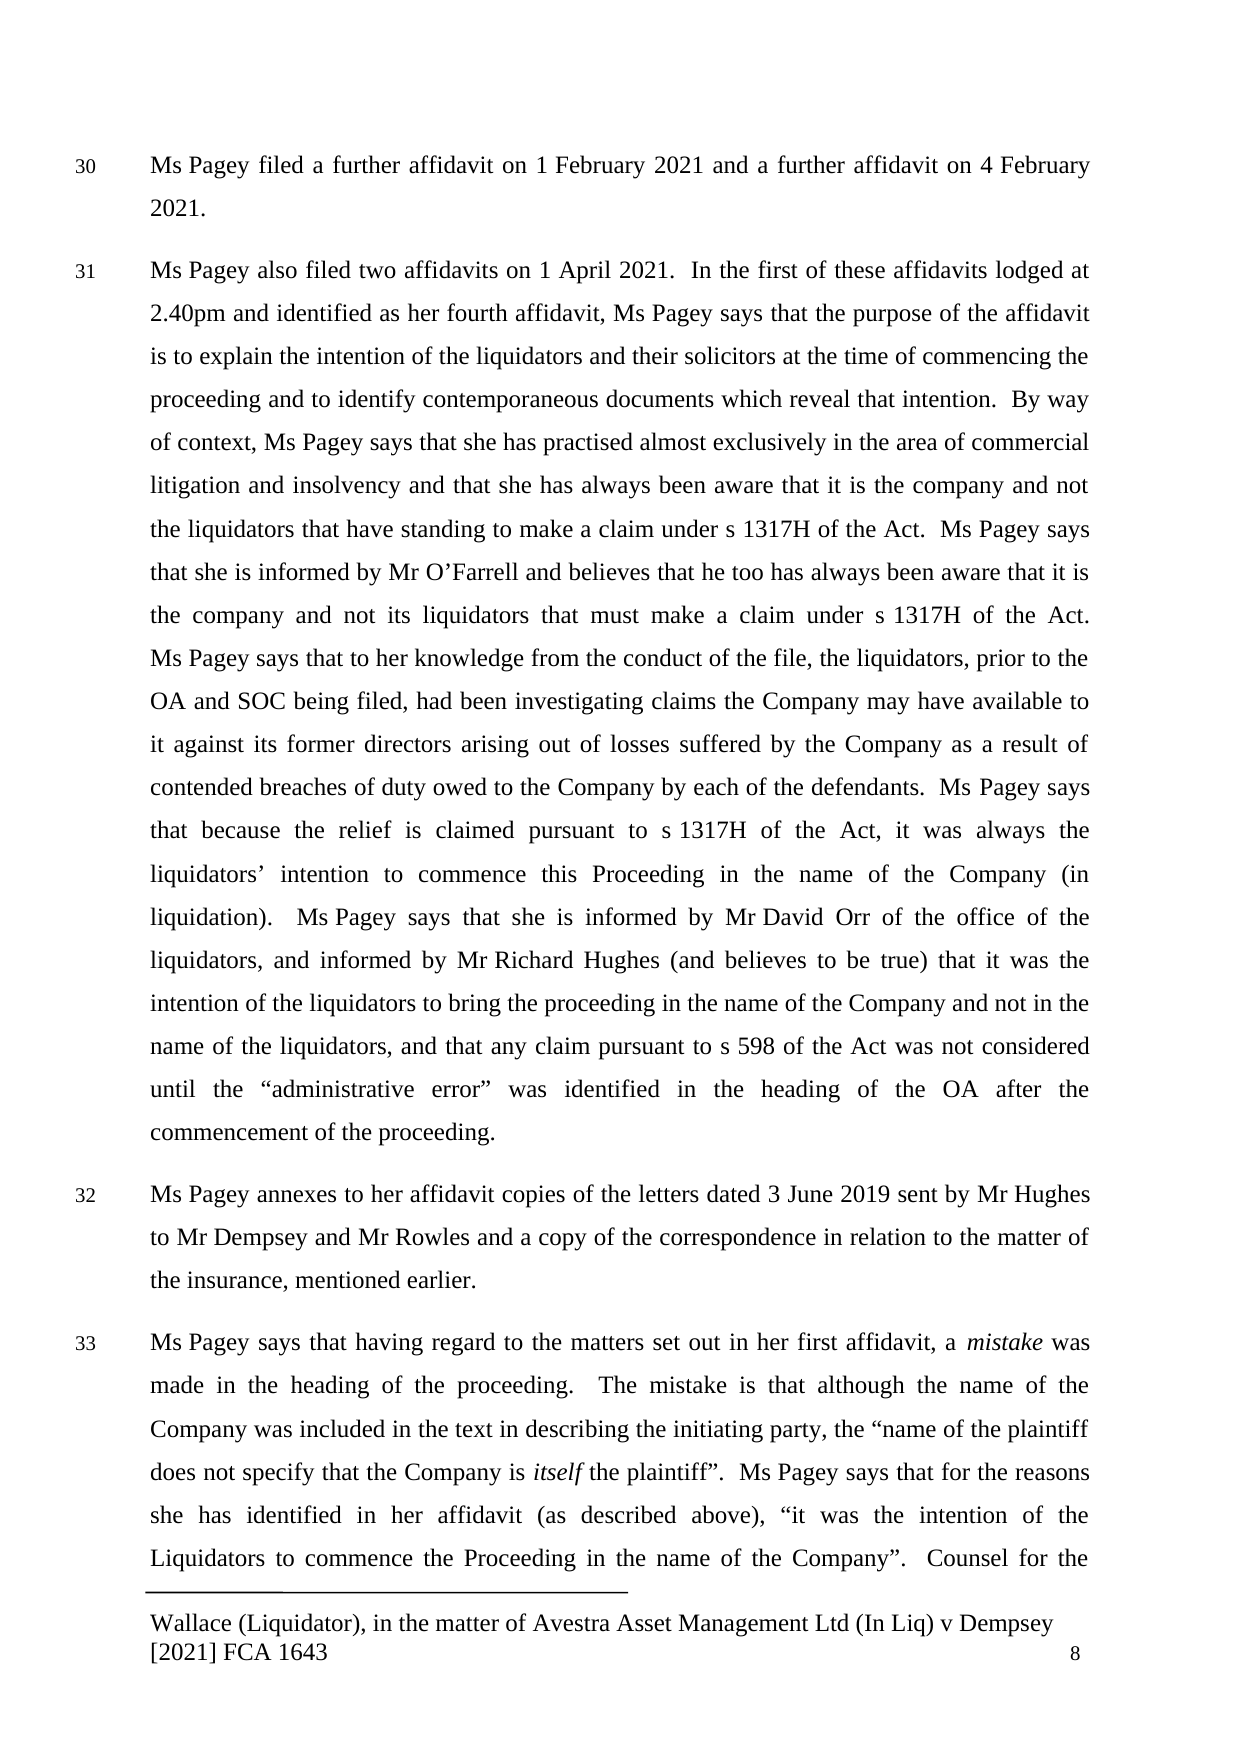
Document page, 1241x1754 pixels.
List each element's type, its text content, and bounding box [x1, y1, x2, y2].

text Ms Pagey also filed two affidavits on 1 April 2021. In the first of these affidavits lodged at 2.40pm and identified as her fourth affidavit, Ms Pagey says that the purpose of the affidavit is to explain the intention of the liquidators and their solicitors at the time of commencing the proceeding and to identify contemporaneous documents which reveal that intention. By way of context, Ms Pagey says that she has practised almost exclusively in the area of commercial litigation and insolvency and that she has always been aware that it is the company and not the liquidators that have standing to make a claim under s 1317H of the Act. Ms Pagey says that she is informed by Mr O’Farrell and believes that he too has always been aware that it is the company and not its liquidators that must make a claim under s 1317H of the Act. Ms Pagey says that to her knowledge from the conduct of the file, the liquidators, prior to the OA and SOC being filed, had been investigating claims the Company may have available to it against its former directors arising out of losses suffered by the Company as a result of contended breaches of duty owed to the Company by each of the defendants. Ms Pagey says that because the relief is claimed pursuant to s 1317H of the Act, it was always the liquidators’ intention to commence this Proceeding in the name of the Company (in liquidation). Ms Pagey says that she is informed by Mr David Orr of the office of the liquidators, and informed by Mr Richard Hughes (and believes to be true) that it was the intention of the liquidators to bring the proceeding in the name of the Company and not in the name of the liquidators, and that any claim pursuant to s 598 of the Act was not considered until the “administrative error” was identified in the heading of the OA after the commencement of the proceeding. [75, 255, 1090, 1146]
text Ms Pagey filed a further affidavit on 1 February 2021 and a further affidavit on 4 February 2021. [75, 150, 1090, 222]
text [75, 1327, 1090, 1572]
text Ms Pagey annexes to her affidavit copies of the letters dated 3 June 2019 sent by Mr Hughes to Mr Dempsey and Mr Rowles and a copy of the correspondence in relation to the matter of the insurance, mentioned earlier. [75, 1179, 1090, 1294]
